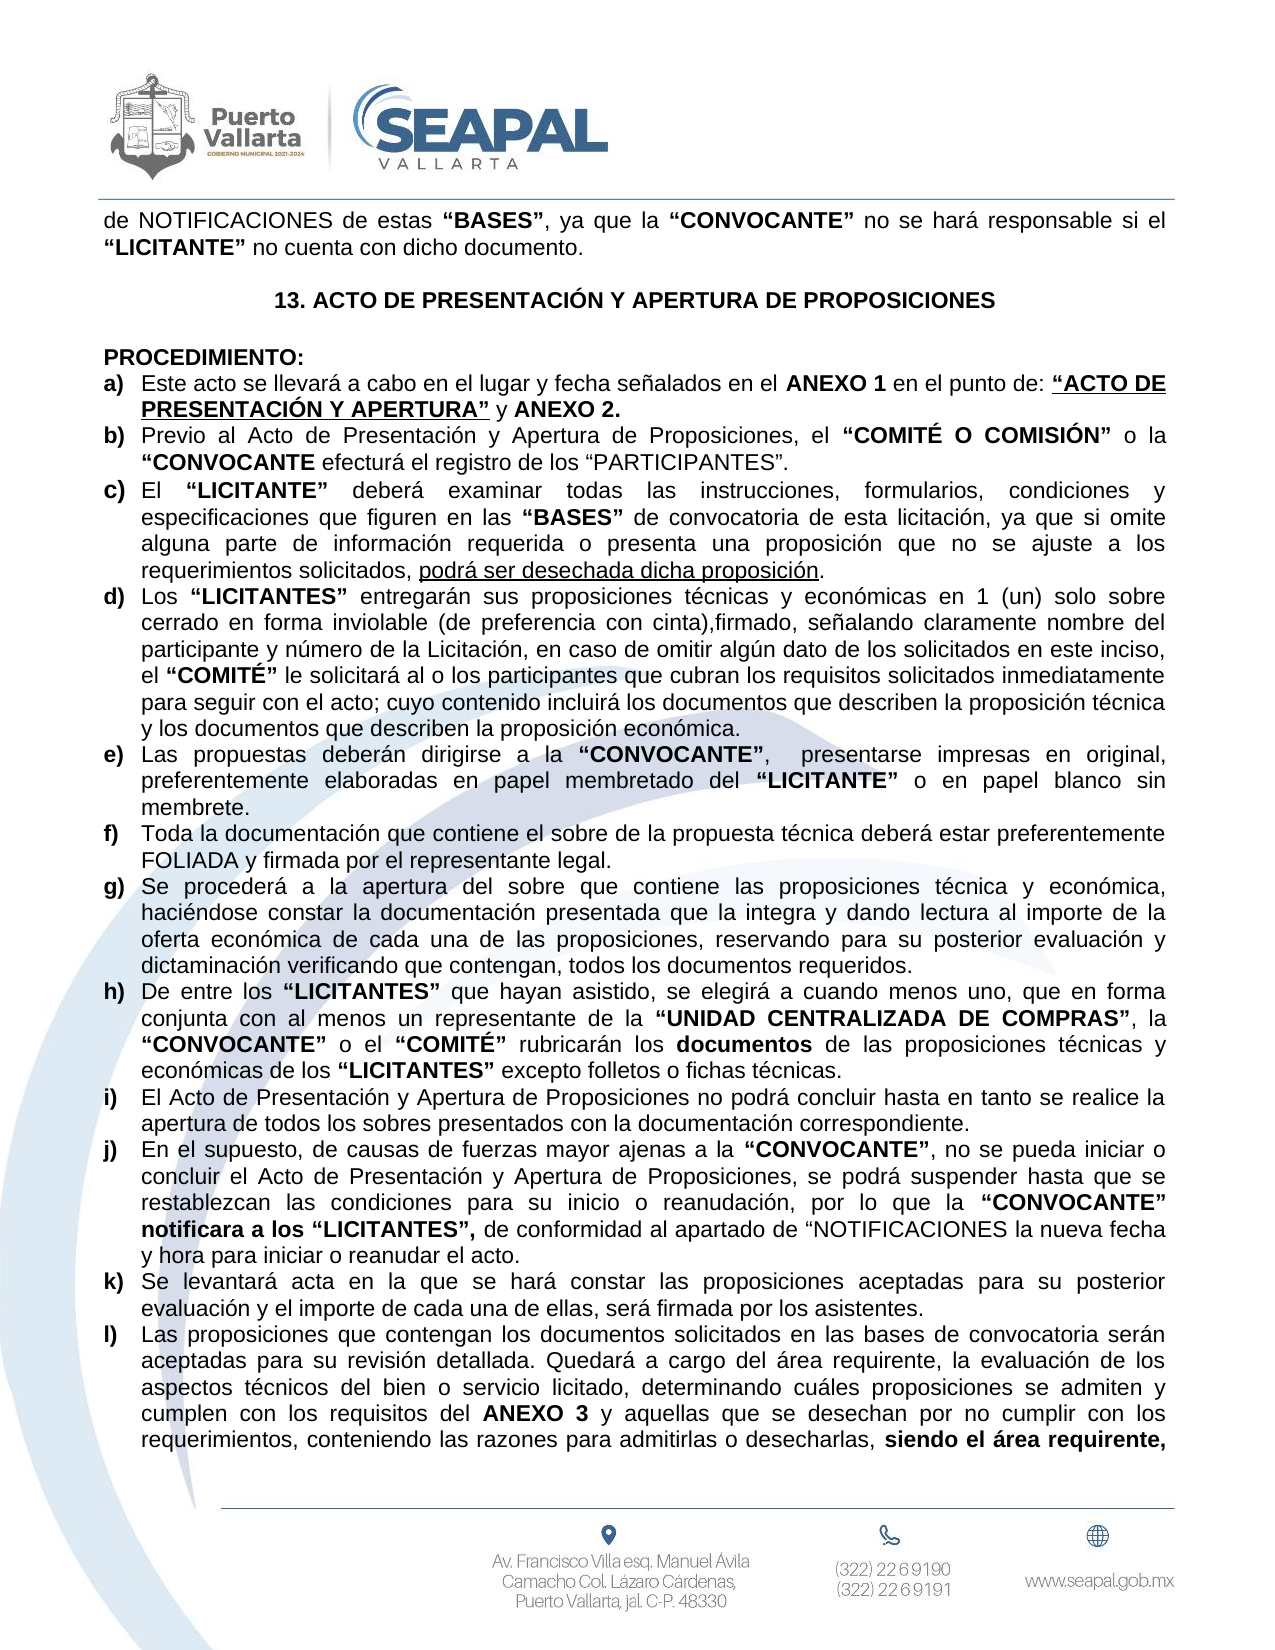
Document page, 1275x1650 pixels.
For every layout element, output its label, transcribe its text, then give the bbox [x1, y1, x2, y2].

list Las propuestas deberán dirigirse a la “CONVOCANTE”, presentarse impresas en original, preferentemente elaboradas en papel membretado del “LICITANTE” o en papel blanco sin membrete. [103, 741, 1166, 820]
list El Acto de Presentación y Apertura de Proposiciones no podrá concluir hasta en tanto se realice la apertura de todos los sobres presentados con la documentación correspondiente. [103, 1084, 1166, 1136]
list Toda la documentación que contiene el sobre de la propuesta técnica deberá estar preferentemente FOLIADA y firmada por el representante legal. [103, 820, 1166, 873]
text PROCEDIMIENTO: [103, 343, 1166, 370]
picture [0, 0, 1275, 1650]
list Este acto se llevará a cabo en el lugar y fecha señalados en el ANEXO 1 en el punto de: “ACTO DE PRESENTACIÓN Y APERTURA” y ANEXO 2. [103, 370, 1166, 422]
list Previo al Acto de Presentación y Apertura de Proposiciones, el “COMITÉ O COMISIÓN” o la “CONVOCANTE efecturá el registro de los “PARTICIPANTES”. [103, 422, 1166, 475]
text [103, 207, 1166, 260]
list En el supuesto, de causas de fuerzas mayor ajenas a la “CONVOCANTE”, no se pueda iniciar o concluir el Acto de Presentación y Apertura de Proposiciones, se podrá suspender hasta que se restablezcan las condiciones para su inicio o reanudación, por lo que la “CONVOCANTE” notificara a los “LICITANTES”, de conformidad al apartado de “NOTIFICACIONES la nueva fecha y hora para iniciar o reanudar el acto. [103, 1136, 1166, 1268]
list De entre los “LICITANTES” que hayan asistido, se elegirá a cuando menos uno, que en forma conjunta con al menos un representante de la “UNIDAD CENTRALIZADA DE COMPRAS”, la “CONVOCANTE” o el “COMITÉ” rubricarán los documentos de las proposiciones técnicas y económicas de los “LICITANTES” excepto folletos o fichas técnicas. [103, 978, 1166, 1084]
list Se procederá a la apertura del sobre que contiene las proposiciones técnica y económica, haciéndose constar la documentación presentada que la integra y dando lectura al importe de la oferta económica de cada una de las proposiciones, reservando para su posterior evaluación y dictaminación verificando que contengan, todos los documentos requeridos. [103, 873, 1166, 978]
list Los “LICITANTES” entregarán sus proposiciones técnicas y económicas en 1 (un) solo sobre cerrado en forma inviolable (de preferencia con cinta),firmado, señalando claramente nombre del participante y número de la Licitación, en caso de omitir algún dato de los solicitados en este inciso, el “COMITÉ” le solicitará al o los participantes que cubran los requisitos solicitados inmediatamente para seguir con el acto; cuyo contenido incluirá los documentos que describen la proposición técnica y los documentos que describen la proposición económica. [103, 583, 1166, 741]
list Se levantará acta en la que se hará constar las proposiciones aceptadas para su posterior evaluación y el importe de cada una de ellas, será firmada por los asistentes. [103, 1268, 1166, 1321]
list El “LICITANTE” deberá examinar todas las instrucciones, formularios, condiciones y especificaciones que figuren en las “BASES” de convocatoria de esta licitación, ya que si omite alguna parte de información requerida o presenta una proposición que no se ajuste a los requerimientos solicitados, podrá ser desechada dicha proposición. [103, 475, 1166, 583]
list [103, 1321, 1166, 1453]
text 13. ACTO DE PRESENTACIÓN Y APERTURA DE PROPOSICIONES [103, 287, 1166, 313]
